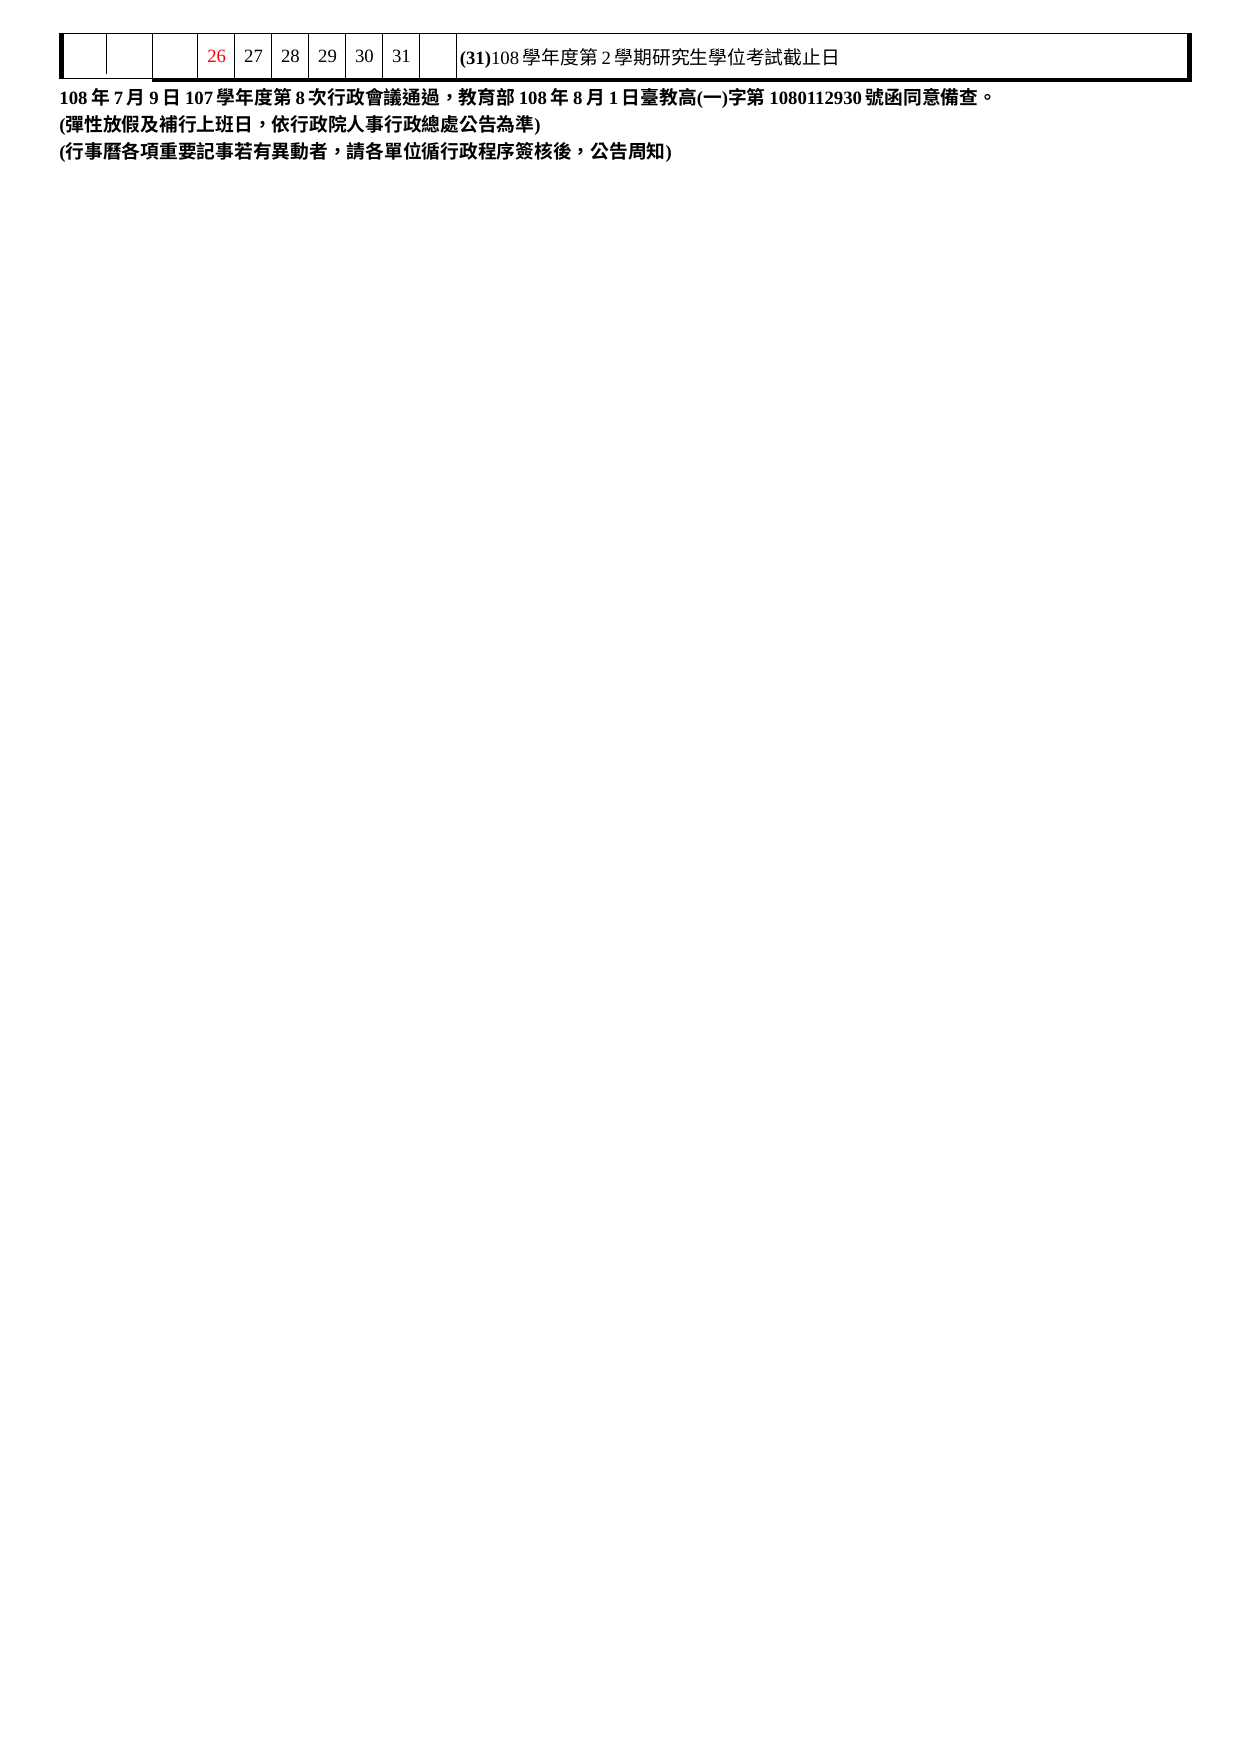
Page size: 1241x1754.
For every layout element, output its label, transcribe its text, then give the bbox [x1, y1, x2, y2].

text (彈性放假及補行上班日，依行政院人事行政總處公告為準) [59, 109, 1181, 137]
table_cell 26 [198, 34, 234, 78]
table_cell 28 [272, 34, 308, 78]
text (行事曆各項重要記事若有異動者，請各單位循行政程序簽核後，公告周知) [59, 137, 1181, 164]
table_cell [420, 34, 456, 78]
table_cell 30 [346, 34, 382, 78]
text 108年7月9日107學年度第8次行政會議通過，教育部108年8月1日臺教高(一)字第1080112930號函同意備查。 [59, 82, 1181, 109]
table_cell (31)108學年度第2學期研究生學位考試截止日 [457, 34, 1187, 78]
table_cell [153, 34, 197, 78]
table_cell 29 [309, 34, 345, 78]
table_cell 27 [235, 34, 271, 78]
table_cell 31 [383, 34, 419, 78]
